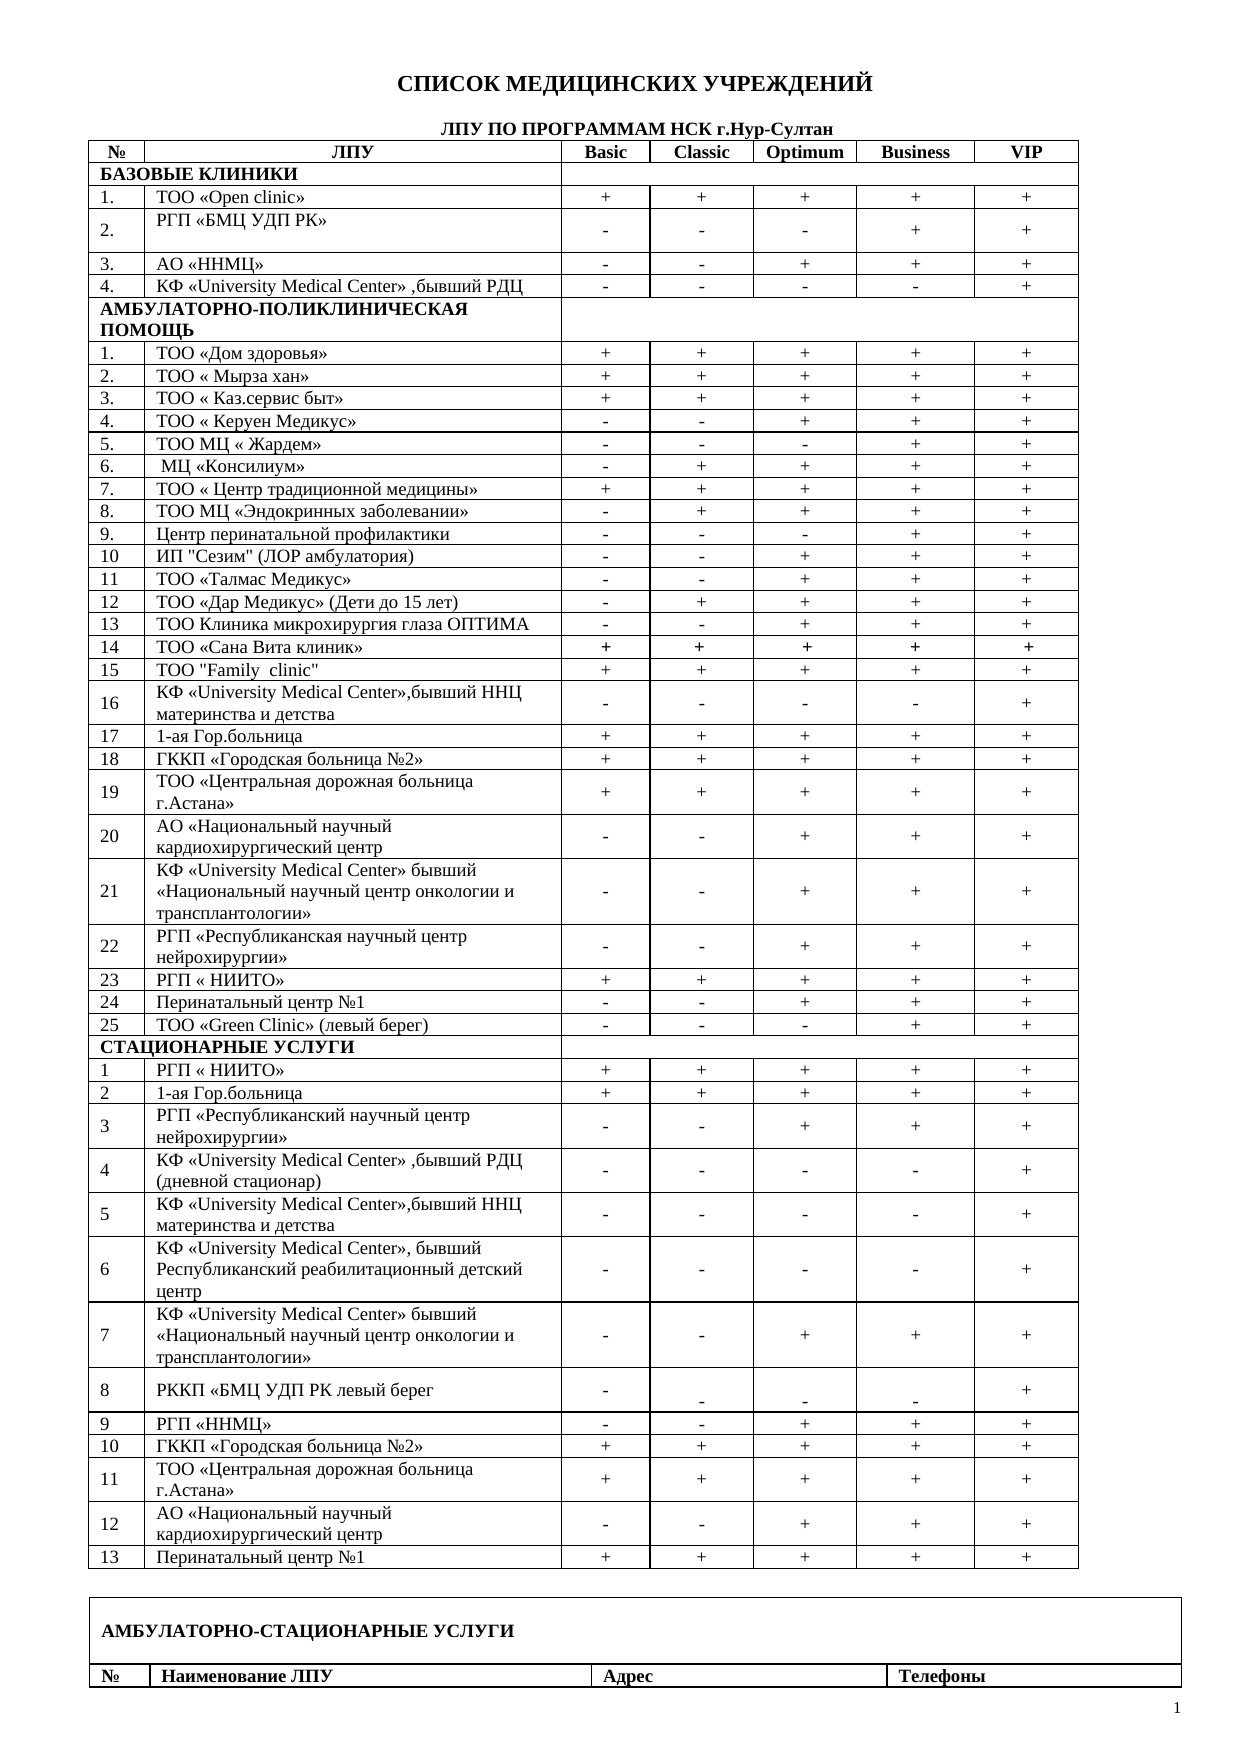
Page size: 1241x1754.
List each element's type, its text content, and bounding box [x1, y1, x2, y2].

table_cell + [857, 545, 974, 567]
table_cell 11 [89, 1458, 144, 1501]
table_cell + [975, 455, 1078, 477]
table_cell + [754, 500, 856, 522]
table_cell 1-ая Гор.больница [145, 725, 561, 747]
table_cell + [857, 969, 974, 990]
table_cell + [754, 410, 856, 431]
table_cell + [562, 365, 649, 386]
table_cell 20 [89, 815, 144, 858]
table_cell + [975, 209, 1078, 252]
table_cell + [754, 1082, 856, 1103]
table_cell + [975, 1082, 1078, 1103]
table_cell + [562, 770, 649, 813]
table_cell Адрес [592, 1665, 886, 1686]
table_cell - [651, 410, 753, 431]
table_cell 9 [89, 1413, 144, 1434]
table_cell ГККП «Городская больница №2» [145, 1435, 561, 1457]
table_cell ТОО « Каз.сервис быт» [145, 387, 561, 409]
table_cell 22 [89, 925, 144, 968]
table_cell + [857, 815, 974, 858]
table_cell + [651, 1082, 753, 1103]
table_cell + [975, 1149, 1078, 1192]
table_cell + [975, 1104, 1078, 1147]
table_cell + [975, 1546, 1078, 1567]
table_cell - [651, 209, 753, 252]
table_cell ТОО «Центральная дорожная больница г.Астана» [145, 770, 561, 813]
table_cell КФ «University Medical Center» бывший «Национальный научный центр онкологии и трансплантологии» [145, 859, 561, 923]
table_cell + [754, 925, 856, 968]
table_cell - [562, 253, 649, 274]
table_cell + [857, 387, 974, 409]
table_cell + [975, 478, 1078, 499]
table_cell [857, 298, 975, 341]
table_header Business [857, 141, 974, 162]
table_cell - [754, 1014, 856, 1035]
table_cell - [562, 1149, 649, 1192]
table_cell 6 [89, 1237, 144, 1301]
table_cell + [562, 725, 649, 747]
table_cell ТОО Клиника микрохирургия глаза ОПТИМА [145, 613, 561, 635]
table_cell № [90, 1665, 149, 1686]
table_cell [975, 298, 1078, 341]
table_cell РГП «Республиканская научный центр нейрохирургии» [145, 925, 561, 968]
table_cell + [754, 1546, 856, 1567]
table_cell + [651, 455, 753, 477]
table_cell - [651, 253, 753, 274]
table_cell - [562, 410, 649, 431]
table_cell КФ «University Medical Center» бывший «Национальный научный центр онкологии и трансплантологии» [145, 1303, 561, 1367]
table_cell - [562, 455, 649, 477]
table_cell + [651, 500, 753, 522]
table_cell ТОО «Центральная дорожная больница г.Астана» [145, 1458, 561, 1501]
table_cell + [975, 500, 1078, 522]
table_cell + [975, 636, 1078, 657]
table_cell - [754, 433, 856, 454]
table_cell + [857, 1502, 974, 1545]
table_cell ТОО "Family clinic" [145, 659, 561, 680]
table_cell + [754, 253, 856, 274]
table_cell + [562, 186, 649, 207]
table_cell - [754, 1193, 856, 1236]
table_cell 16 [89, 681, 144, 724]
table_cell [753, 298, 857, 341]
table_cell + [975, 925, 1078, 968]
table_cell + [975, 1368, 1078, 1411]
table_cell 2 [89, 1082, 144, 1103]
table_cell + [975, 1413, 1078, 1434]
table_cell + [562, 659, 649, 680]
table_cell АО «Национальный научный кардиохирургический центр [145, 1502, 561, 1545]
table_cell - [562, 523, 649, 544]
table_cell + [975, 365, 1078, 386]
table_cell - [562, 1413, 649, 1434]
table_cell + [651, 591, 753, 612]
table_cell 1. [89, 186, 144, 207]
table_cell + [754, 545, 856, 567]
table_header Basic [562, 141, 649, 162]
table_cell + [754, 659, 856, 680]
table_cell РККП «БМЦ УДП РК левый берег [145, 1368, 561, 1411]
table_cell + [651, 770, 753, 813]
table_cell [650, 298, 753, 341]
table_cell - [651, 1237, 753, 1301]
table_cell [753, 1036, 857, 1058]
table_cell + [857, 1413, 974, 1434]
table_cell ТОО «Талмас Медикус» [145, 568, 561, 589]
table_cell + [975, 991, 1078, 1013]
table_cell + [562, 387, 649, 409]
table_cell - [651, 1303, 753, 1367]
table_cell ТОО «Сана Вита клиник» [145, 636, 561, 657]
table_header АМБУЛАТОРНО-СТАЦИОНАРНЫЕ УСЛУГИ [90, 1598, 1181, 1663]
table_cell - [651, 433, 753, 454]
table_cell + [975, 613, 1078, 635]
table_cell [562, 298, 650, 341]
table_cell + [857, 1303, 974, 1367]
table_cell [562, 1036, 650, 1058]
table_cell + [562, 636, 649, 657]
table_cell + [754, 991, 856, 1013]
table_cell + [857, 1458, 974, 1501]
table_cell 11 [89, 568, 144, 589]
table_cell Перинатальный центр №1 [145, 991, 561, 1013]
table_cell ТОО «Дом здоровья» [145, 342, 561, 363]
table_cell КФ «University Medical Center» ,бывший РДЦ (дневной стационар) [145, 1149, 561, 1192]
table_cell + [975, 1435, 1078, 1457]
table_cell - [562, 1303, 649, 1367]
table_cell + [857, 748, 974, 769]
table_cell + [754, 636, 856, 657]
table_cell - [651, 523, 753, 544]
table_cell + [754, 342, 856, 363]
table_cell + [857, 1014, 974, 1035]
table_cell - [562, 209, 649, 252]
table_cell + [651, 969, 753, 990]
table_cell - [651, 1149, 753, 1192]
table_cell - [562, 1502, 649, 1545]
table_cell + [857, 725, 974, 747]
table_cell 4 [89, 1149, 144, 1192]
table_cell + [754, 613, 856, 635]
table_cell - [754, 209, 856, 252]
table_cell 1. [89, 342, 144, 363]
table_cell + [857, 925, 974, 968]
table_cell ТОО « Мырза хан» [145, 365, 561, 386]
table_cell + [857, 478, 974, 499]
table_cell 8 [89, 1368, 144, 1411]
table_cell ГККП «Городская больница №2» [145, 748, 561, 769]
table_cell БАЗОВЫЕ КЛИНИКИ [89, 163, 561, 185]
table_cell 2. [89, 209, 144, 252]
table_cell - [562, 1104, 649, 1147]
table_cell + [754, 591, 856, 612]
table_cell + [857, 1546, 974, 1567]
table_cell - [562, 1193, 649, 1236]
table_cell 4. [89, 410, 144, 431]
table_cell МЦ «Консилиум» [145, 455, 561, 477]
table_cell + [975, 568, 1078, 589]
table_cell 1-ая Гор.больница [145, 1082, 561, 1103]
table_cell + [975, 1458, 1078, 1501]
table_cell 12 [89, 1502, 144, 1545]
table_cell + [857, 613, 974, 635]
table_cell 7. [89, 478, 144, 499]
table_cell + [975, 410, 1078, 431]
table_cell + [857, 1435, 974, 1457]
table_cell + [857, 410, 974, 431]
table_cell - [651, 991, 753, 1013]
table_cell + [857, 500, 974, 522]
table_cell + [754, 365, 856, 386]
table_cell + [754, 859, 856, 923]
table_cell - [651, 925, 753, 968]
table_cell + [651, 748, 753, 769]
table_cell - [562, 545, 649, 567]
table_cell + [754, 568, 856, 589]
table_cell - [651, 1413, 753, 1434]
table_cell + [857, 1104, 974, 1147]
table_cell - [562, 1237, 649, 1301]
table_cell Перинатальный центр №1 [145, 1546, 561, 1567]
table_cell + [754, 770, 856, 813]
table_cell + [857, 365, 974, 386]
table_cell + [975, 815, 1078, 858]
table_cell 3. [89, 253, 144, 274]
table_cell КФ «University Medical Center» ,бывший РДЦ [145, 275, 561, 297]
table_header VIP [975, 141, 1078, 162]
table_header ЛПУ [145, 141, 561, 162]
table_cell 5 [89, 1193, 144, 1236]
table_cell 3 [89, 1104, 144, 1147]
table_cell + [975, 186, 1078, 207]
table_cell + [754, 1303, 856, 1367]
table_cell + [975, 748, 1078, 769]
table_cell 13 [89, 613, 144, 635]
table_cell - [651, 545, 753, 567]
table_cell - [651, 275, 753, 297]
table_cell [650, 1036, 753, 1058]
table_cell 3. [89, 387, 144, 409]
table_cell + [651, 186, 753, 207]
table_cell АМБУЛАТОРНО-ПОЛИКЛИНИЧЕСКАЯ ПОМОЩЬ [89, 298, 561, 341]
table_cell + [975, 387, 1078, 409]
table_cell + [857, 433, 974, 454]
table_cell - [857, 1368, 974, 1411]
table_cell АО «Национальный научный кардиохирургический центр [145, 815, 561, 858]
table_cell + [754, 455, 856, 477]
table_cell + [975, 770, 1078, 813]
table_cell РГП «Республиканский научный центр нейрохирургии» [145, 1104, 561, 1147]
table_cell ТОО « Керуен Медикус» [145, 410, 561, 431]
table_cell 5. [89, 433, 144, 454]
table_cell - [562, 815, 649, 858]
table_cell + [857, 455, 974, 477]
table_cell 10 [89, 545, 144, 567]
table_cell - [562, 613, 649, 635]
table_cell + [754, 1104, 856, 1147]
table_cell + [857, 859, 974, 923]
table_cell [650, 163, 753, 185]
table_header Classic [651, 141, 753, 162]
table_cell + [975, 253, 1078, 274]
table_cell 14 [89, 636, 144, 657]
table_cell + [975, 1059, 1078, 1081]
table_cell Наименование ЛПУ [151, 1665, 591, 1686]
table_cell РГП « НИИТО» [145, 1059, 561, 1081]
table_cell + [857, 636, 974, 657]
table_cell + [562, 969, 649, 990]
table_cell 9. [89, 523, 144, 544]
table_cell - [562, 500, 649, 522]
table_cell + [975, 275, 1078, 297]
table_cell 18 [89, 748, 144, 769]
table_cell + [975, 342, 1078, 363]
table_cell - [754, 523, 856, 544]
table_cell + [975, 591, 1078, 612]
table_cell Телефоны [888, 1665, 1181, 1686]
table_cell + [562, 748, 649, 769]
table_cell - [857, 681, 974, 724]
table_cell ТОО МЦ « Жардем» [145, 433, 561, 454]
table_cell СТАЦИОНАРНЫЕ УСЛУГИ [89, 1036, 561, 1058]
table_cell 4. [89, 275, 144, 297]
table_cell 2. [89, 365, 144, 386]
table_cell - [562, 591, 649, 612]
table_cell [562, 163, 650, 185]
table_cell + [857, 1082, 974, 1103]
table_cell 21 [89, 859, 144, 923]
table_cell - [754, 275, 856, 297]
table_cell + [754, 186, 856, 207]
table_cell 7 [89, 1303, 144, 1367]
table_cell + [562, 1458, 649, 1501]
table_cell - [562, 925, 649, 968]
table_cell + [651, 342, 753, 363]
table_cell + [562, 478, 649, 499]
table_cell + [754, 387, 856, 409]
table_cell 13 [89, 1546, 144, 1567]
table_cell - [651, 613, 753, 635]
table_cell 6. [89, 455, 144, 477]
table_cell + [651, 1059, 753, 1081]
table_cell - [562, 1368, 649, 1411]
table_cell 25 [89, 1014, 144, 1035]
table_cell + [562, 1435, 649, 1457]
table_cell 12 [89, 591, 144, 612]
table_cell + [754, 1059, 856, 1081]
table_cell 8. [89, 500, 144, 522]
table_cell + [975, 523, 1078, 544]
table_cell + [975, 681, 1078, 724]
table_cell + [975, 545, 1078, 567]
table_cell - [857, 275, 974, 297]
table_cell ТОО «Open clinic» [145, 186, 561, 207]
table_cell + [857, 209, 974, 252]
table_cell - [562, 991, 649, 1013]
table_cell + [651, 725, 753, 747]
table_cell + [857, 991, 974, 1013]
table_cell ИП "Сезим" (ЛОР амбулатория) [145, 545, 561, 567]
table_cell ТОО « Центр традиционной медицины» [145, 478, 561, 499]
table_cell 19 [89, 770, 144, 813]
table_cell - [562, 859, 649, 923]
table_cell + [975, 1303, 1078, 1367]
table_cell + [562, 1546, 649, 1567]
table_cell + [651, 659, 753, 680]
table_cell - [754, 1368, 856, 1411]
table_cell + [857, 253, 974, 274]
table_cell + [562, 342, 649, 363]
table_cell - [562, 433, 649, 454]
table_cell + [754, 748, 856, 769]
table_header № [89, 141, 144, 162]
table_cell + [651, 387, 753, 409]
table_cell - [857, 1149, 974, 1192]
table_cell - [562, 1014, 649, 1035]
table_cell + [651, 1435, 753, 1457]
table_cell + [754, 725, 856, 747]
table_cell + [975, 969, 1078, 990]
table_cell [975, 1036, 1078, 1058]
table_cell - [651, 1193, 753, 1236]
table_cell + [975, 1237, 1078, 1301]
table_cell КФ «University Medical Center», бывший Республиканский реабилитационный детский центр [145, 1237, 561, 1301]
table_cell КФ «University Medical Center»,бывший ННЦ материнства и детства [145, 681, 561, 724]
table_cell + [857, 568, 974, 589]
table_cell + [857, 186, 974, 207]
table_cell 15 [89, 659, 144, 680]
table_cell + [651, 365, 753, 386]
table_cell ТОО «Green Clinic» (левый берег) [145, 1014, 561, 1035]
table_cell + [975, 725, 1078, 747]
table_cell 17 [89, 725, 144, 747]
table_cell + [975, 1014, 1078, 1035]
table_cell АО «ННМЦ» [145, 253, 561, 274]
table_cell + [754, 1435, 856, 1457]
table_cell [857, 163, 975, 185]
table_cell + [651, 1458, 753, 1501]
table_cell [857, 1036, 975, 1058]
table_cell + [754, 1413, 856, 1434]
table_cell + [754, 478, 856, 499]
table_header Optimum [754, 141, 856, 162]
table_cell + [857, 1059, 974, 1081]
table_cell - [754, 681, 856, 724]
table_cell - [651, 815, 753, 858]
table_cell + [857, 591, 974, 612]
table_cell + [857, 659, 974, 680]
table_cell - [562, 568, 649, 589]
table_cell - [651, 1368, 753, 1411]
table_cell [753, 163, 857, 185]
table_cell РГП «ННМЦ» [145, 1413, 561, 1434]
table_cell + [975, 859, 1078, 923]
table_cell Центр перинатальной профилактики [145, 523, 561, 544]
table_cell - [651, 1104, 753, 1147]
table_cell + [754, 969, 856, 990]
table_cell КФ «University Medical Center»,бывший ННЦ материнства и детства [145, 1193, 561, 1236]
table_cell - [651, 859, 753, 923]
table_cell + [857, 523, 974, 544]
table_cell + [562, 1082, 649, 1103]
table_cell - [857, 1237, 974, 1301]
table_cell 10 [89, 1435, 144, 1457]
text СПИСОК МЕДИЦИНСКИХ УЧРЕЖДЕНИЙ [89, 70, 1181, 96]
table_cell + [857, 342, 974, 363]
table_cell ТОО МЦ «Эндокринных заболевании» [145, 500, 561, 522]
table_cell + [651, 636, 753, 657]
table_cell 24 [89, 991, 144, 1013]
table_cell ТОО «Дар Медикус» (Дети до 15 лет) [145, 591, 561, 612]
table_cell РГП « НИИТО» [145, 969, 561, 990]
table_cell + [562, 1059, 649, 1081]
table_cell РГП «БМЦ УДП РК» [145, 209, 561, 252]
text ЛПУ ПО ПРОГРАММАМ НСК г.Нур-Султан [89, 118, 1181, 139]
table_cell + [754, 1458, 856, 1501]
table_cell - [651, 681, 753, 724]
table_cell - [562, 681, 649, 724]
table_cell + [754, 815, 856, 858]
table_cell - [562, 275, 649, 297]
table_cell 1 [89, 1059, 144, 1081]
table_cell + [754, 1502, 856, 1545]
table_cell [975, 163, 1078, 185]
table_cell - [651, 568, 753, 589]
table_cell + [857, 770, 974, 813]
table_cell - [857, 1193, 974, 1236]
table_cell + [975, 659, 1078, 680]
table_cell - [651, 1502, 753, 1545]
table_cell + [651, 478, 753, 499]
table_cell + [975, 1502, 1078, 1545]
table_cell - [651, 1014, 753, 1035]
table_cell - [754, 1237, 856, 1301]
table_cell + [975, 433, 1078, 454]
table_cell - [754, 1149, 856, 1192]
table_cell + [975, 1193, 1078, 1236]
table_cell 23 [89, 969, 144, 990]
table_cell + [651, 1546, 753, 1567]
